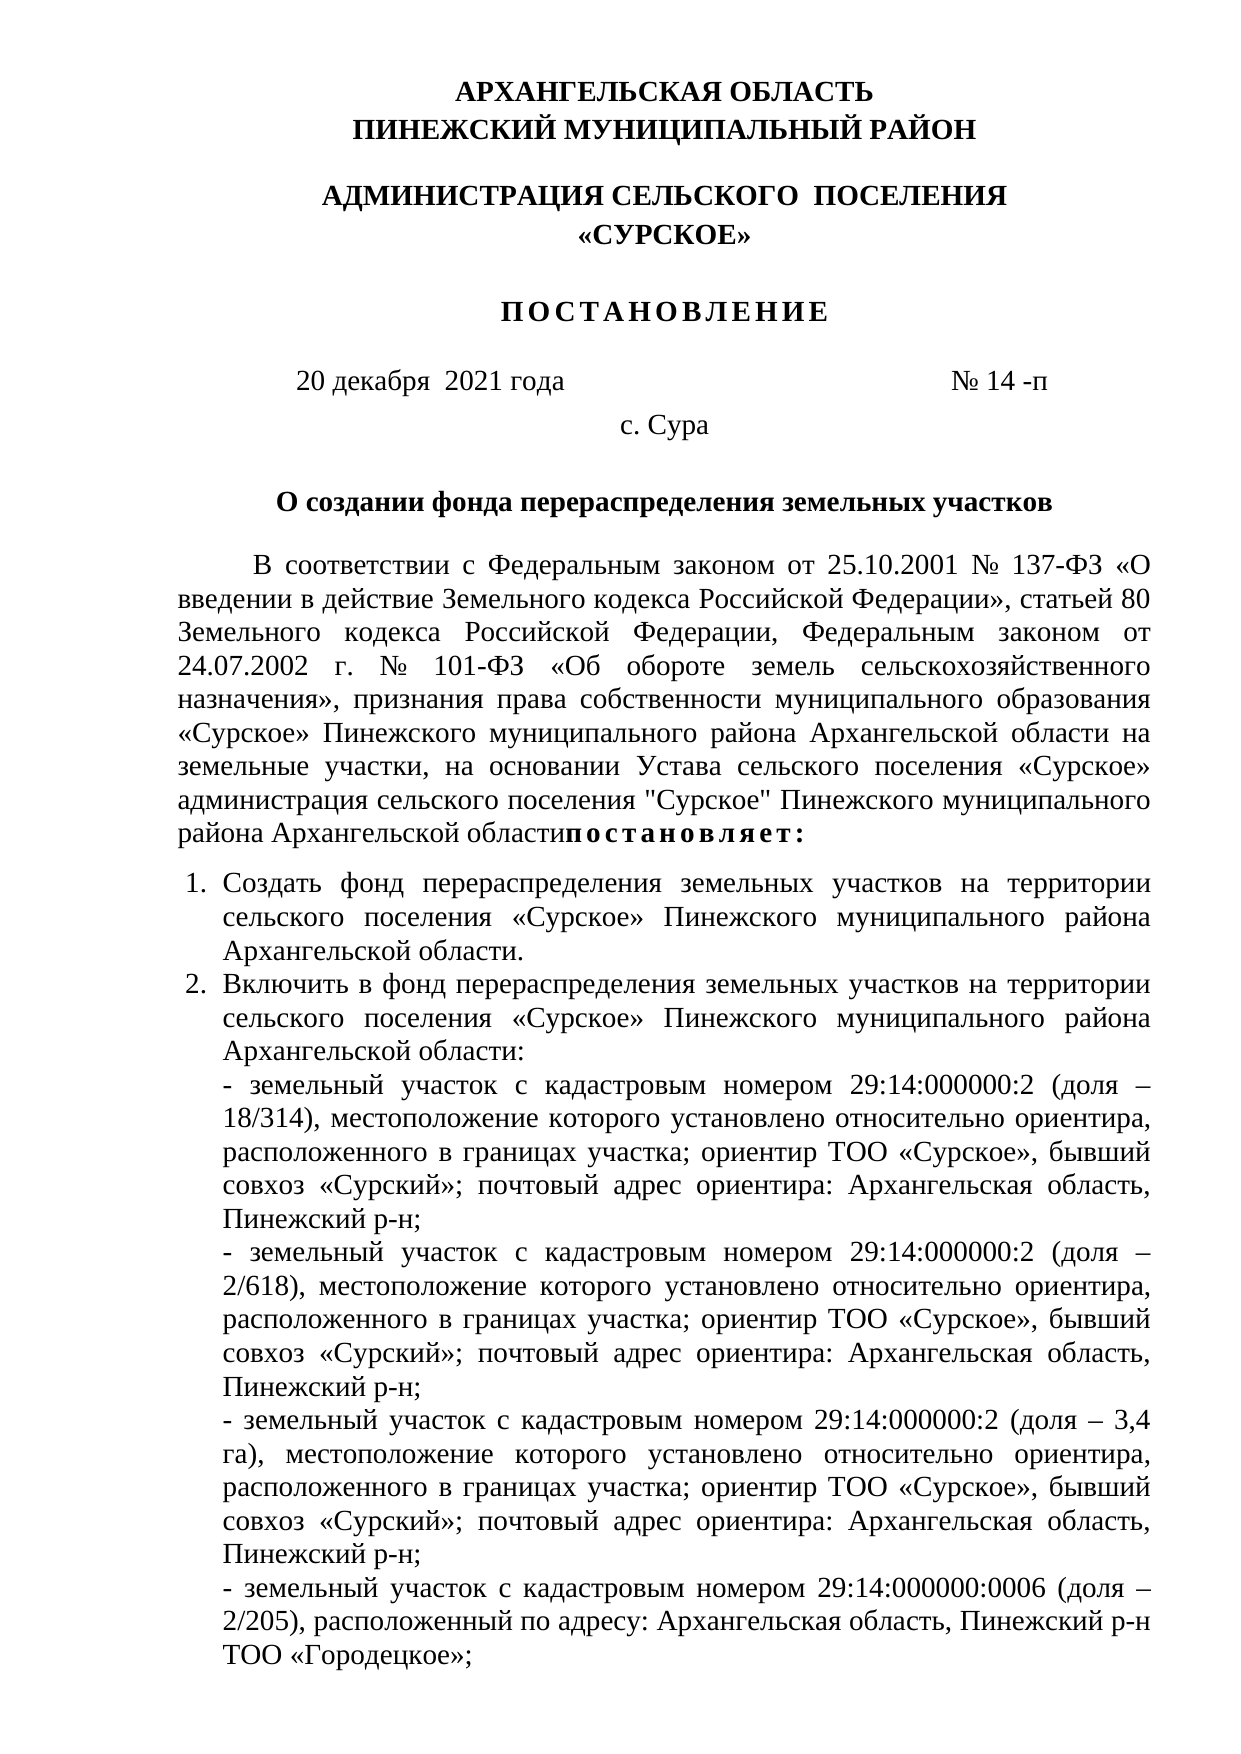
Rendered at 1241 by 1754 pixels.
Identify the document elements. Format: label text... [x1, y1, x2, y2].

text - земельный участок с кадастровым номером 29:14:000000:2 (доля – 3,4 га), местоположение которого установлено относительно ориентира, расположенного в границах участка; ориентир ТОО «Сурское», бывший совхоз «Сурский»; почтовый адрес ориентира: Архангельская область, Пинежский р-н; [222, 1402, 1152, 1570]
text «СУРСКОЕ» [177, 217, 1152, 251]
text В соответствии с Федеральным законом от 25.10.2001 № 137-ФЗ «О введении в действие Земельного кодекса Российской Федерации», статьей 80 Земельного кодекса Российской Федерации, Федеральным законом от 24.07.2002 г. № 101-ФЗ «Об обороте земель сельскохозяйственного назначения», признания права собственности муниципального образования «Сурское» Пинежского муниципального района Архангельской области на земельные участки, на основании Устава сельского поселения «Сурское» администрация сельского поселения "Сурское" Пинежского муниципального района Архангельской областипостановляет: [177, 547, 1152, 849]
text - земельный участок с кадастровым номером 29:14:000000:2 (доля – 18/314), местоположение которого установлено относительно ориентира, расположенного в границах участка; ориентир ТОО «Сурское», бывший совхоз «Сурский»; почтовый адрес ориентира: Архангельская область, Пинежский р-н; [222, 1067, 1152, 1234]
text - земельный участок с кадастровым номером 29:14:000000:2 (доля – 2/618), местоположение которого установлено относительно ориентира, расположенного в границах участка; ориентир ТОО «Сурское», бывший совхоз «Сурский»; почтовый адрес ориентира: Архангельская область, Пинежский р-н; [222, 1234, 1152, 1402]
text ПИНЕЖСКИЙ МУНИЦИПАЛЬНЫЙ РАЙОН [177, 112, 1152, 146]
text АДМИНИСТРАЦИЯ СЕЛЬСКОГО ПОСЕЛЕНИЯ [177, 178, 1152, 212]
text с. Сура [177, 407, 1152, 440]
text ПОСТАНОВЛЕНИЕ [177, 294, 1152, 328]
text АРХАНГЕЛЬСКАЯ ОБЛАСТЬ [177, 74, 1152, 107]
text 20 декабря 2021 года № 14 -п [177, 363, 1152, 396]
text О создании фонда перераспределения земельных участков [177, 484, 1152, 517]
list Включить в фонд перераспределения земельных участков на территории сельского поселения «Сурское» Пинежского муниципального района Архангельской области: [185, 966, 1152, 1067]
list Создать фонд перераспределения земельных участков на территории сельского поселения «Сурское» Пинежского муниципального района Архангельской области. [185, 866, 1152, 966]
text - земельный участок с кадастровым номером 29:14:000000:0006 (доля – 2/205), расположенный по адресу: Архангельская область, Пинежский р-н ТОО «Городецкое»; [222, 1570, 1152, 1671]
